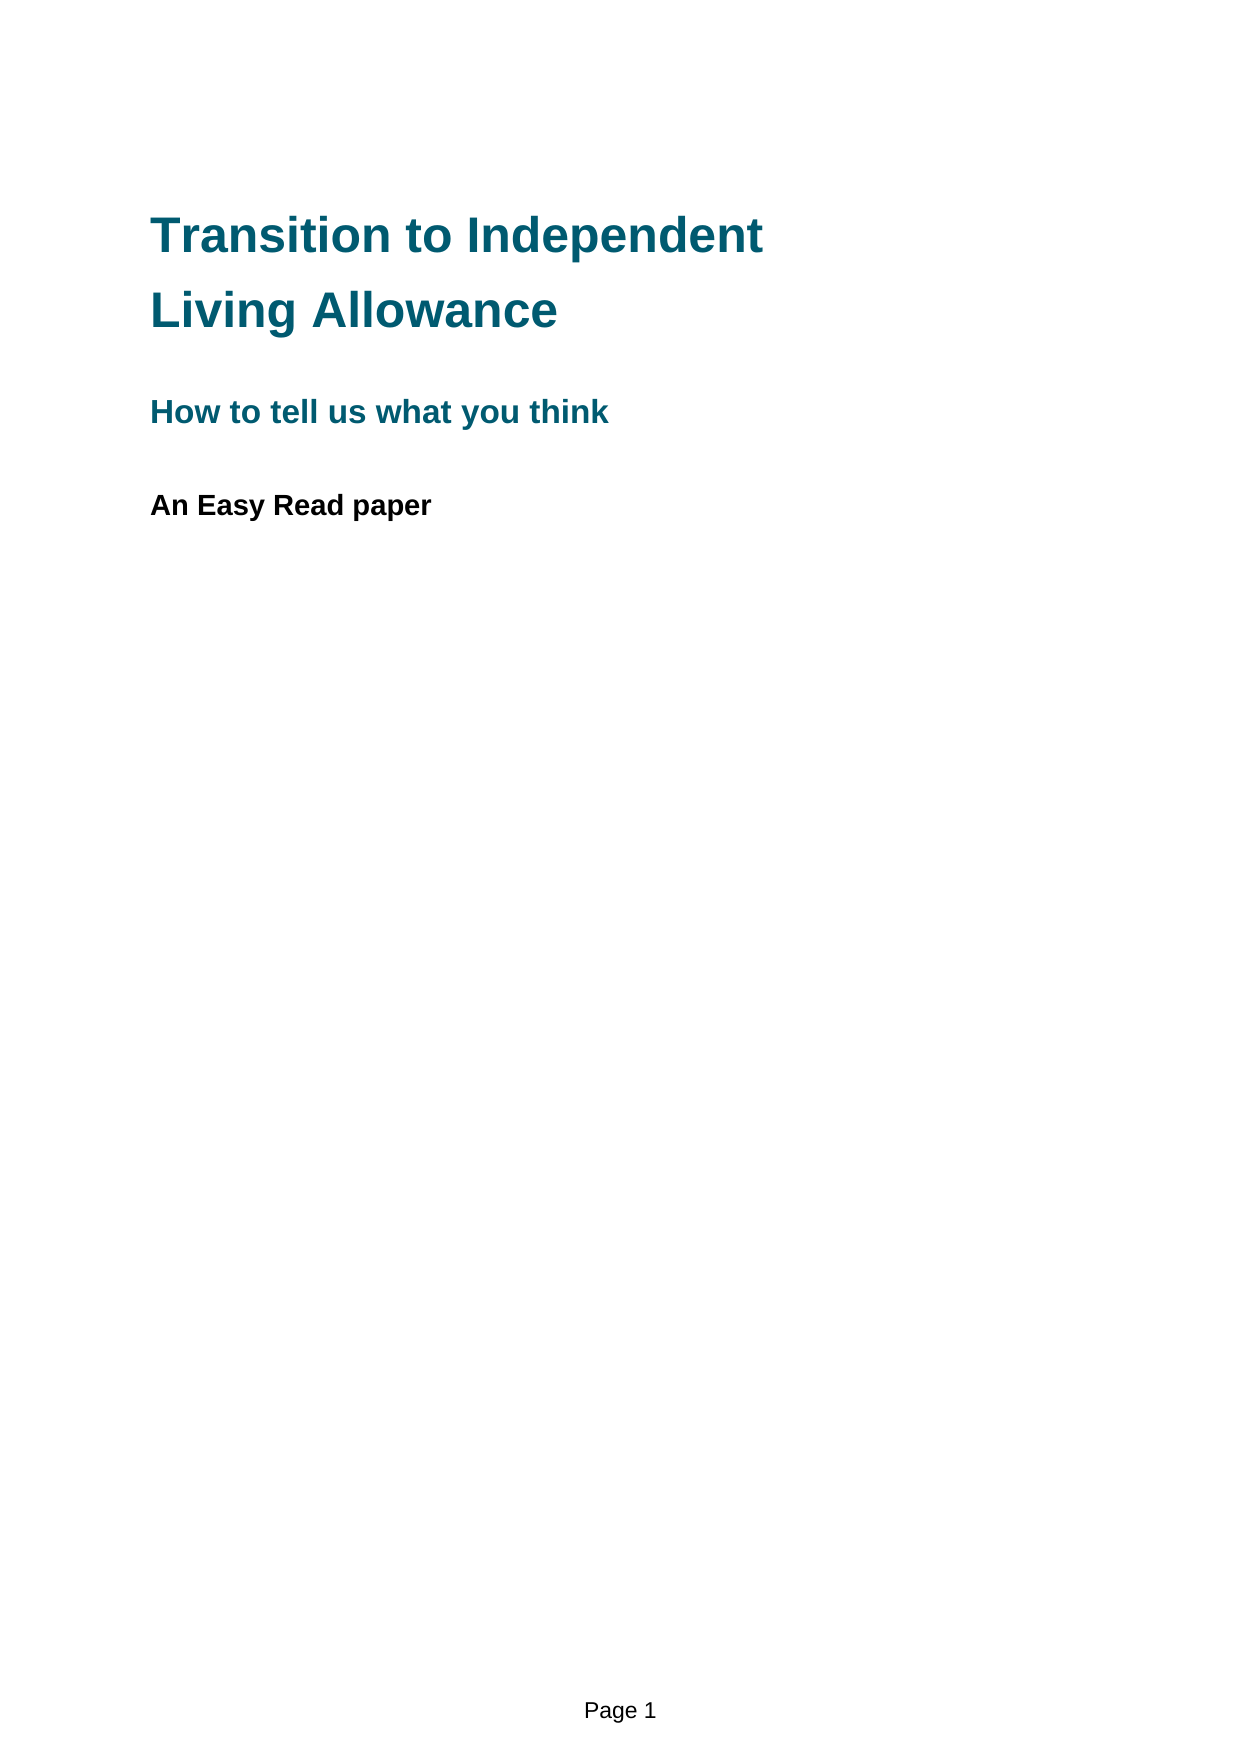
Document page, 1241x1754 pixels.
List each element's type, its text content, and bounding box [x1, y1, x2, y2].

subtitle How to tell us what you think [150, 392, 1090, 431]
subtitle Transition to Independent Living Allowance [150, 206, 1090, 338]
subtitle An Easy Read paper [150, 488, 1090, 521]
